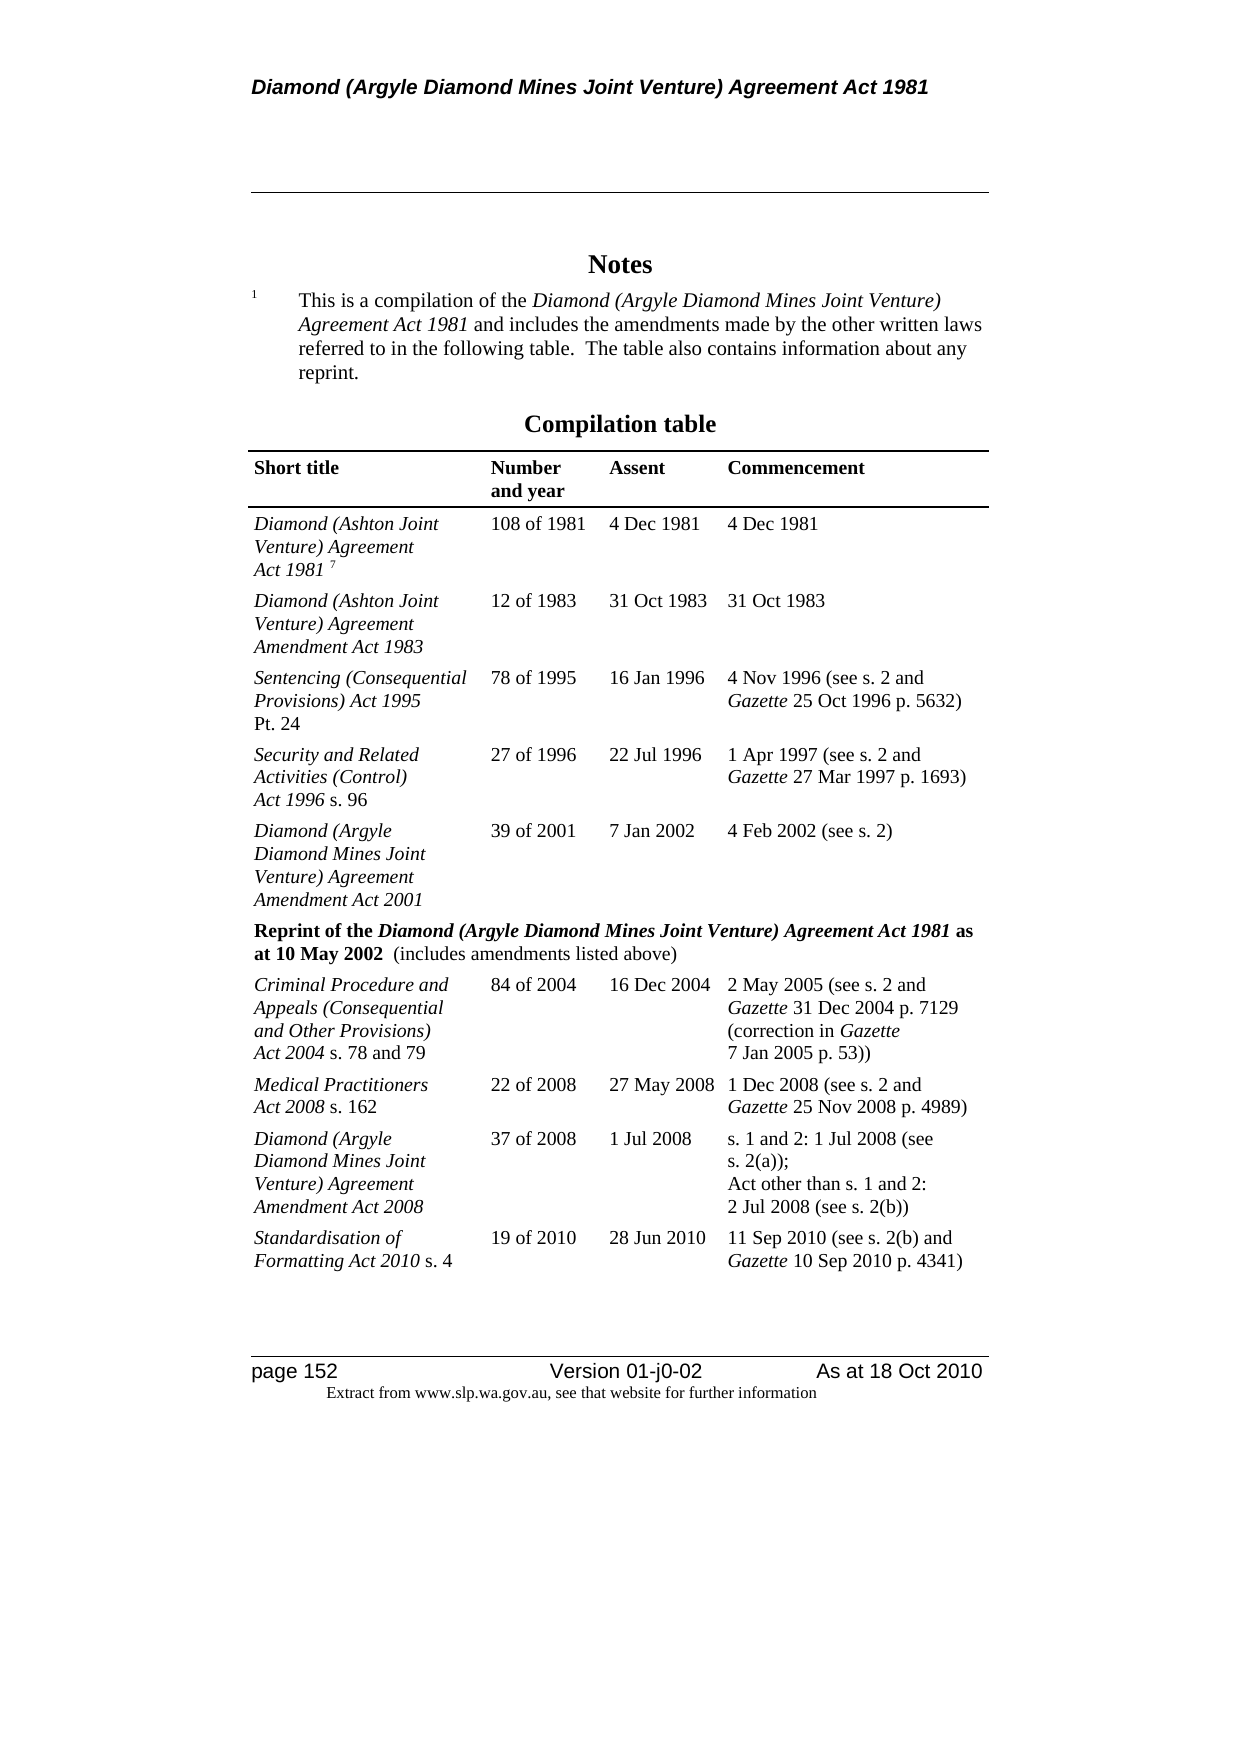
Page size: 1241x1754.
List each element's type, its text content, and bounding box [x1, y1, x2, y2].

table_cell 11 Sep 2010 (see s. 2(b) and Gazette 10 Sep 2010 p. 4341) [721, 1222, 988, 1276]
table_cell 31 Oct 1983 [721, 585, 989, 662]
table_cell s. 1 and 2: 1 Jul 2008 (see s. 2(a)); Act other than s. 1 and 2: 2 Jul 2008 (see s. 2(b)) [721, 1122, 989, 1222]
table_header Short title [248, 452, 485, 506]
table_cell 4 Feb 2002 (see s. 2) [721, 815, 989, 915]
table_cell 16 Jan 1996 [603, 662, 721, 738]
subtitle Notes [251, 248, 989, 279]
table_cell 22 Jul 1996 [603, 739, 721, 815]
table_cell Standardisation of Formatting Act 2010 s. 4 [248, 1222, 485, 1276]
table_cell 4 Dec 1981 [721, 508, 989, 585]
table_cell 108 of 1981 [485, 508, 603, 585]
table_cell 28 Jun 2010 [603, 1222, 721, 1276]
table_cell Diamond (Ashton Joint Venture) Agreement Amendment Act 1983 [248, 585, 485, 662]
table_cell 78 of 1995 [485, 662, 603, 738]
table_cell Reprint of the Diamond (Argyle Diamond Mines Joint Venture) Agreement Act 1981 as at 10 May 2002 (includes amendments listed above) [248, 915, 989, 969]
table_cell Diamond (Argyle Diamond Mines Joint Venture) Agreement Amendment Act 2008 [248, 1122, 485, 1222]
table_cell 16 Dec 2004 [603, 969, 721, 1068]
table_cell 27 of 1996 [485, 739, 603, 815]
table_cell 84 of 2004 [485, 969, 603, 1068]
table_cell 2 May 2005 (see s. 2 and Gazette 31 Dec 2004 p. 7129 (correction in Gazette 7 Jan 2005 p. 53)) [721, 969, 989, 1068]
table_cell 12 of 1983 [485, 585, 603, 662]
table_header Assent [603, 452, 721, 506]
table_cell Security and Related Activities (Control) Act 1996 s. 96 [248, 739, 485, 815]
table_cell 22 of 2008 [485, 1068, 603, 1122]
table_cell 31 Oct 1983 [603, 585, 721, 662]
subtitle Compilation table [251, 409, 989, 437]
table_cell Diamond (Ashton Joint Venture) Agreement Act 1981 7 [248, 508, 485, 585]
table_header Commencement [721, 452, 989, 506]
table_cell 27 May 2008 [603, 1068, 721, 1122]
table_cell 19 of 2010 [485, 1222, 603, 1276]
table_cell 1 Dec 2008 (see s. 2 and Gazette 25 Nov 2008 p. 4989) [721, 1068, 989, 1122]
table_cell 1 Apr 1997 (see s. 2 and Gazette 27 Mar 1997 p. 1693) [721, 739, 989, 815]
text 1 This is a compilation of the Diamond (Argyle Diamond Mines Joint Venture) Agreement Act 1981 and includes the amendments made by the other written laws referred to in the following table. The table also contains information about any reprint. [251, 287, 989, 384]
table_cell 4 Dec 1981 [603, 508, 721, 585]
table_cell Criminal Procedure and Appeals (Consequential and Other Provisions) Act 2004 s. 78 and 79 [248, 969, 485, 1068]
table_cell 1 Jul 2008 [603, 1122, 721, 1222]
table_cell 4 Nov 1996 (see s. 2 and Gazette 25 Oct 1996 p. 5632) [721, 662, 989, 738]
table_cell Sentencing (Consequential Provisions) Act 1995 Pt. 24 [248, 662, 485, 738]
table_header Number and year [485, 452, 603, 506]
table_cell Diamond (Argyle Diamond Mines Joint Venture) Agreement Amendment Act 2001 [248, 815, 485, 915]
table_cell Medical Practitioners Act 2008 s. 162 [248, 1068, 485, 1122]
table_cell 39 of 2001 [485, 815, 603, 915]
table_cell 37 of 2008 [485, 1122, 603, 1222]
table_cell 7 Jan 2002 [603, 815, 721, 915]
